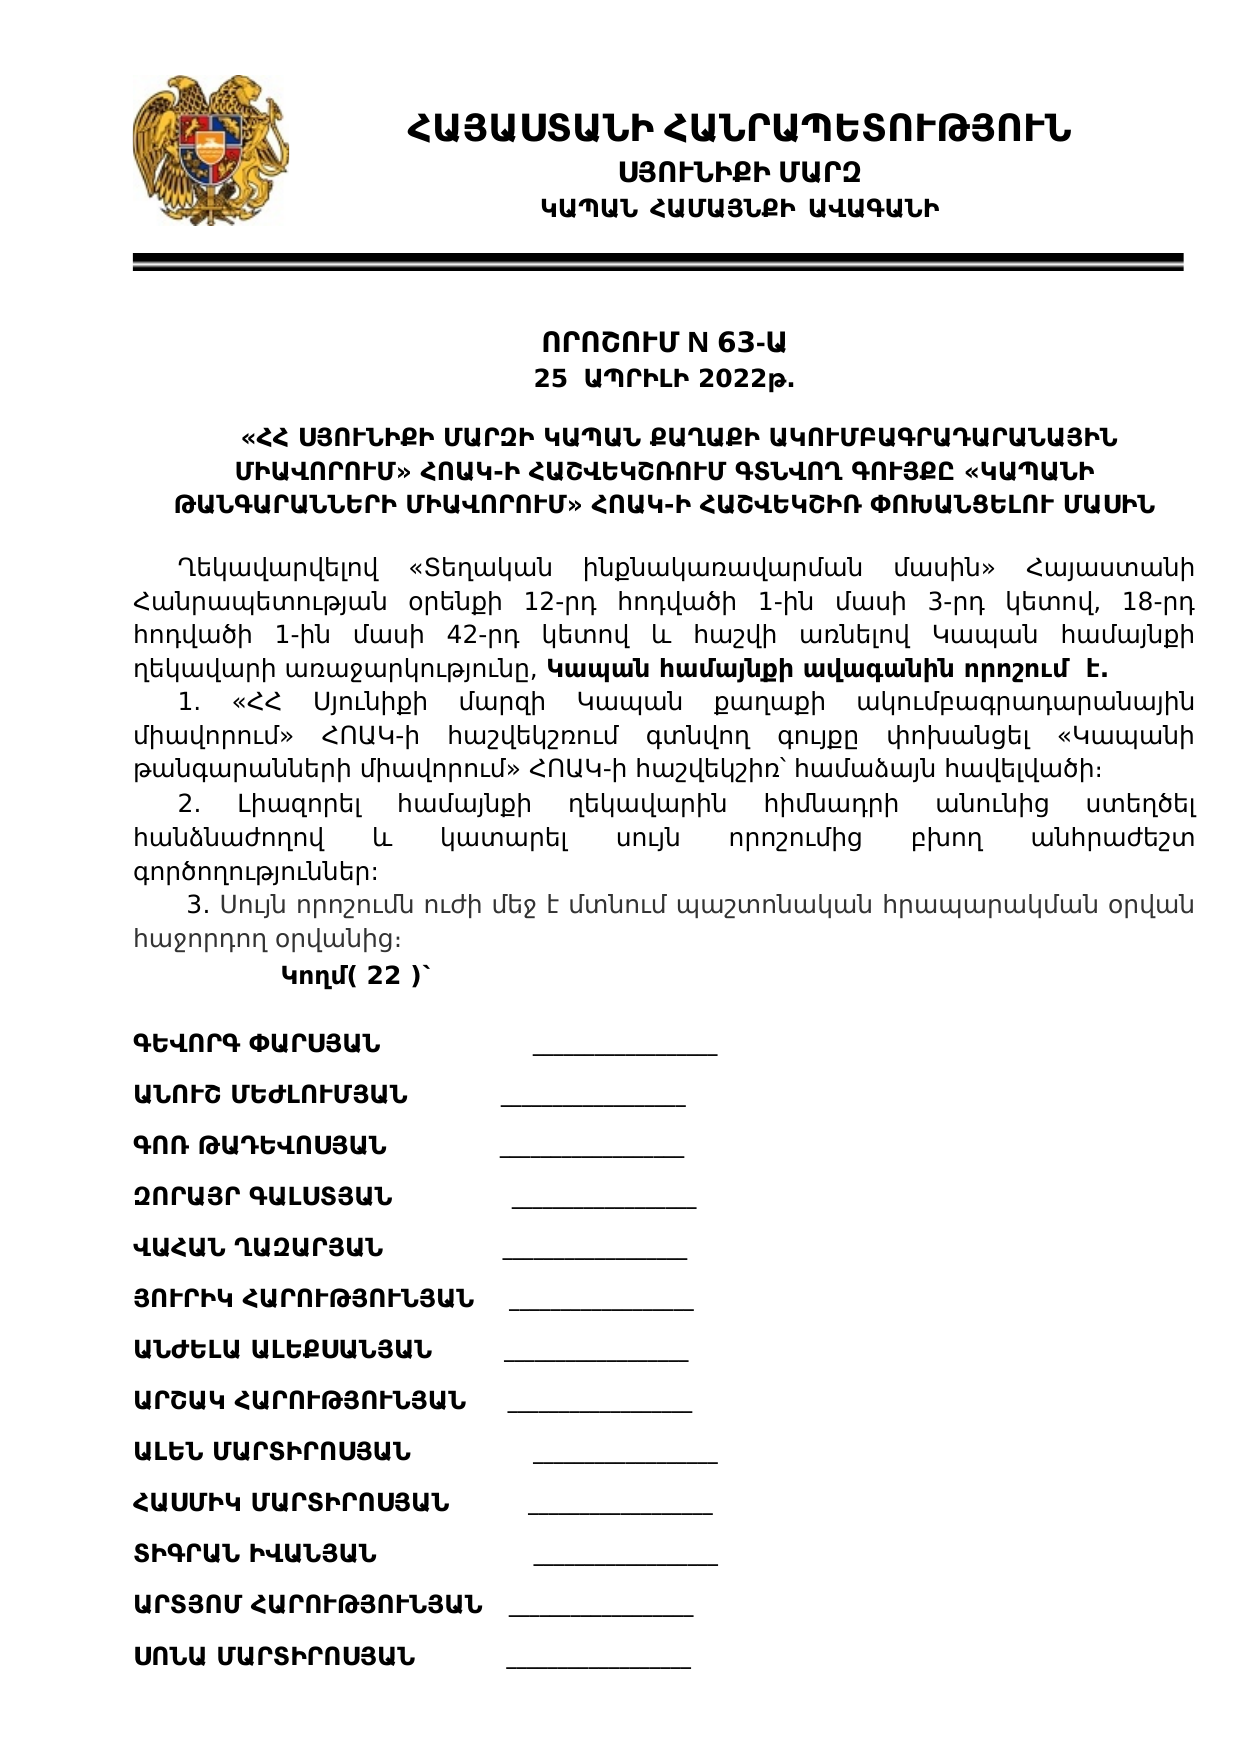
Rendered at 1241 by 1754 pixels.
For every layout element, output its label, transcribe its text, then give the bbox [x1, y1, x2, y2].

text Ղեկավարվելով «Տեղական ինքնակառավարման մասին» Հայաստանի Հանրապետության օրենքի 12-րդ հոդվածի 1-ին մասի 3-րդ կետով, 18-րդ հոդվածի 1-ին մասի 42-րդ կետով և հաշվի առնելով Կապան համայնքի ղեկավարի առաջարկությունը, Կապան համայնքի ավագանին որոշում է. [133, 553, 1196, 683]
text ԱՐՏՅՈՄ ՀԱՐՈՒԹՅՈՒՆՅԱՆ __________________ [133, 1587, 1196, 1621]
table_header ՀԱՅԱՍՏԱՆԻ ՀԱՆՐԱՊԵՏՈՒԹՅՈՒՆ ՍՅՈՒՆԻՔԻ ՄԱՐԶ ԿԱՊԱՆ ՀԱՄԱՅՆՔԻ ԱՎԱԳԱՆԻ [295, 74, 1184, 252]
text Կողմ( 22 )` [207, 957, 1196, 991]
text ՀԱՍՄԻԿ ՄԱՐՏԻՐՈՍՅԱՆ __________________ [133, 1485, 1196, 1519]
text 1. «ՀՀ Սյունիքի մարզի Կապան քաղաքի ակումբագրադարանային միավորում» ՀՈԱԿ-ի հաշվեկշռում գտնվող գույքը փոխանցել «Կապանի թանգարանների միավորում» ՀՈԱԿ-ի հաշվեկշիռ՝ համաձայն հավելվածի։ [133, 687, 1196, 784]
text ԳԵՎՈՐԳ ՓԱՐՍՅԱՆ __________________ [133, 1026, 1196, 1060]
table_header [131, 74, 295, 252]
text ՅՈՒՐԻԿ ՀԱՐՈՒԹՅՈՒՆՅԱՆ __________________ [133, 1281, 1196, 1315]
text 3. Սույն որոշումն ուժի մեջ է մտնում պաշտոնական հրապարակման օրվան հաջորդող օրվանից։ [133, 890, 1196, 953]
text ԱՆՈՒՇ ՄԵԺԼՈՒՄՅԱՆ __________________ [133, 1077, 1196, 1111]
picture [132, 75, 290, 226]
text ՎԱՀԱՆ ՂԱԶԱՐՅԱՆ __________________ [133, 1230, 1196, 1264]
text ԱՆԺԵԼԱ ԱԼԵՔՍԱՆՅԱՆ __________________ [133, 1332, 1196, 1366]
text «ՀՀ ՍՅՈՒՆԻՔԻ ՄԱՐԶԻ ԿԱՊԱՆ ՔԱՂԱՔԻ ԱԿՈՒՄԲԱԳՐԱԴԱՐԱՆԱՅԻՆ ՄԻԱՎՈՐՈՒՄ» ՀՈԱԿ-Ի ՀԱՇՎԵԿՇՌՈՒՄ ԳՏՆՎՈՂ ԳՈՒՅՔԸ «ԿԱՊԱՆԻ ԹԱՆԳԱՐԱՆՆԵՐԻ ՄԻԱՎՈՐՈՒՄ» ՀՈԱԿ-Ի ՀԱՇՎԵԿՇԻՌ ՓՈԽԱՆՑԵԼՈՒ ՄԱՍԻՆ [133, 423, 1196, 520]
text 25 ԱՊՐԻԼԻ 2022թ. [133, 360, 1196, 394]
text ՍՈՆԱ ՄԱՐՏԻՐՈՍՅԱՆ __________________ [133, 1638, 1196, 1672]
text ՏԻԳՐԱՆ ԻՎԱՆՅԱՆ __________________ [133, 1536, 1196, 1570]
table_cell [131, 252, 1184, 283]
text 2․ Լիազորել համայնքի ղեկավարին հիմնադրի անունից ստեղծել հանձնաժողով և կատարել սույն որոշումից բխող անհրաժեշտ գործողություններ: [133, 788, 1196, 886]
text ԳՈՌ ԹԱԴԵՎՈՍՅԱՆ __________________ [133, 1128, 1196, 1162]
text ԱՐՇԱԿ ՀԱՐՈՒԹՅՈՒՆՅԱՆ __________________ [133, 1383, 1196, 1417]
text ԱԼԵՆ ՄԱՐՏԻՐՈՍՅԱՆ __________________ [133, 1434, 1196, 1468]
text ՈՐՈՇՈՒՄ N 63-Ա [133, 322, 1196, 360]
text ԶՈՐԱՅՐ ԳԱԼՍՏՅԱՆ __________________ [133, 1179, 1196, 1213]
picture [132, 253, 1184, 271]
